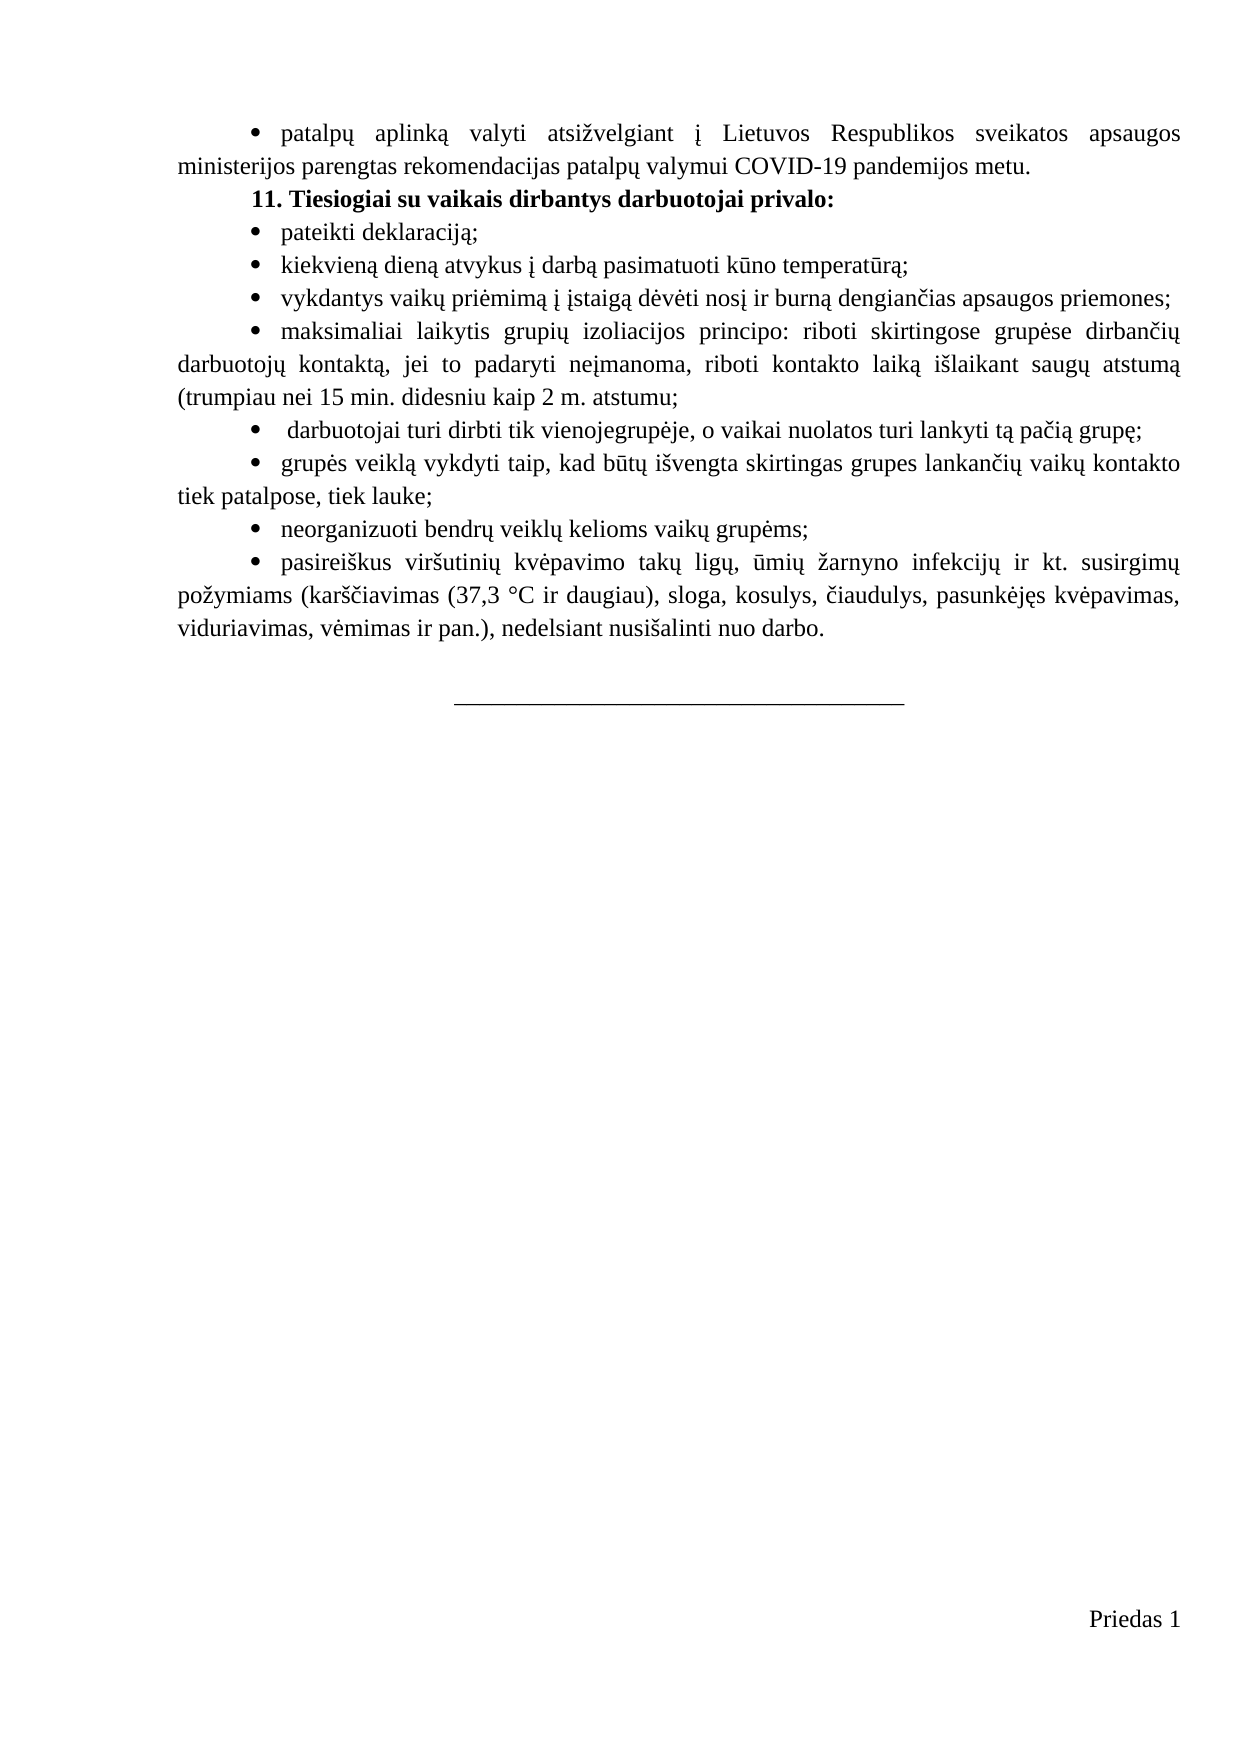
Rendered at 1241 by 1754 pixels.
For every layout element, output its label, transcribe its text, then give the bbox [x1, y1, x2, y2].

list pateikti deklaraciją; [177, 217, 1181, 246]
text Priedas 1 [177, 1604, 1181, 1633]
list pasireiškus viršutinių kvėpavimo takų ligų, ūmių žarnyno infekcijų ir kt. susirgimų požymiams (karščiavimas (37,3 °C ir daugiau), sloga, kosulys, čiaudulys, pasunkėjęs kvėpavimas, viduriavimas, vėmimas ir pan.), nedelsiant nusišalinti nuo darbo. [177, 547, 1181, 642]
list grupės veiklą vykdyti taip, kad būtų išvengta skirtingas grupes lankančių vaikų kontakto tiek patalpose, tiek lauke; [177, 448, 1181, 510]
list maksimaliai laikytis grupių izoliacijos principo: riboti skirtingose grupėse dirbančių darbuotojų kontaktą, jei to padaryti neįmanoma, riboti kontakto laiką išlaikant saugų atstumą (trumpiau nei 15 min. didesniu kaip 2 m. atstumu; [177, 316, 1181, 411]
list patalpų aplinką valyti atsižvelgiant į Lietuvos Respublikos sveikatos apsaugos ministerijos parengtas rekomendacijas patalpų valymui COVID-19 pandemijos metu. [177, 118, 1181, 180]
list vykdantys vaikų priėmimą į įstaigą dėvėti nosį ir burną dengiančias apsaugos priemones; [177, 283, 1181, 312]
text ____________________________________ [177, 679, 1181, 708]
list kiekvieną dieną atvykus į darbą pasimatuoti kūno temperatūrą; [177, 250, 1181, 279]
text 11. Tiesiogiai su vaikais dirbantys darbuotojai privalo: [177, 184, 1181, 213]
list neorganizuoti bendrų veiklų kelioms vaikų grupėms; [177, 514, 1181, 543]
list darbuotojai turi dirbti tik vienojegrupėje, o vaikai nuolatos turi lankyti tą pačią grupę; [177, 415, 1181, 444]
